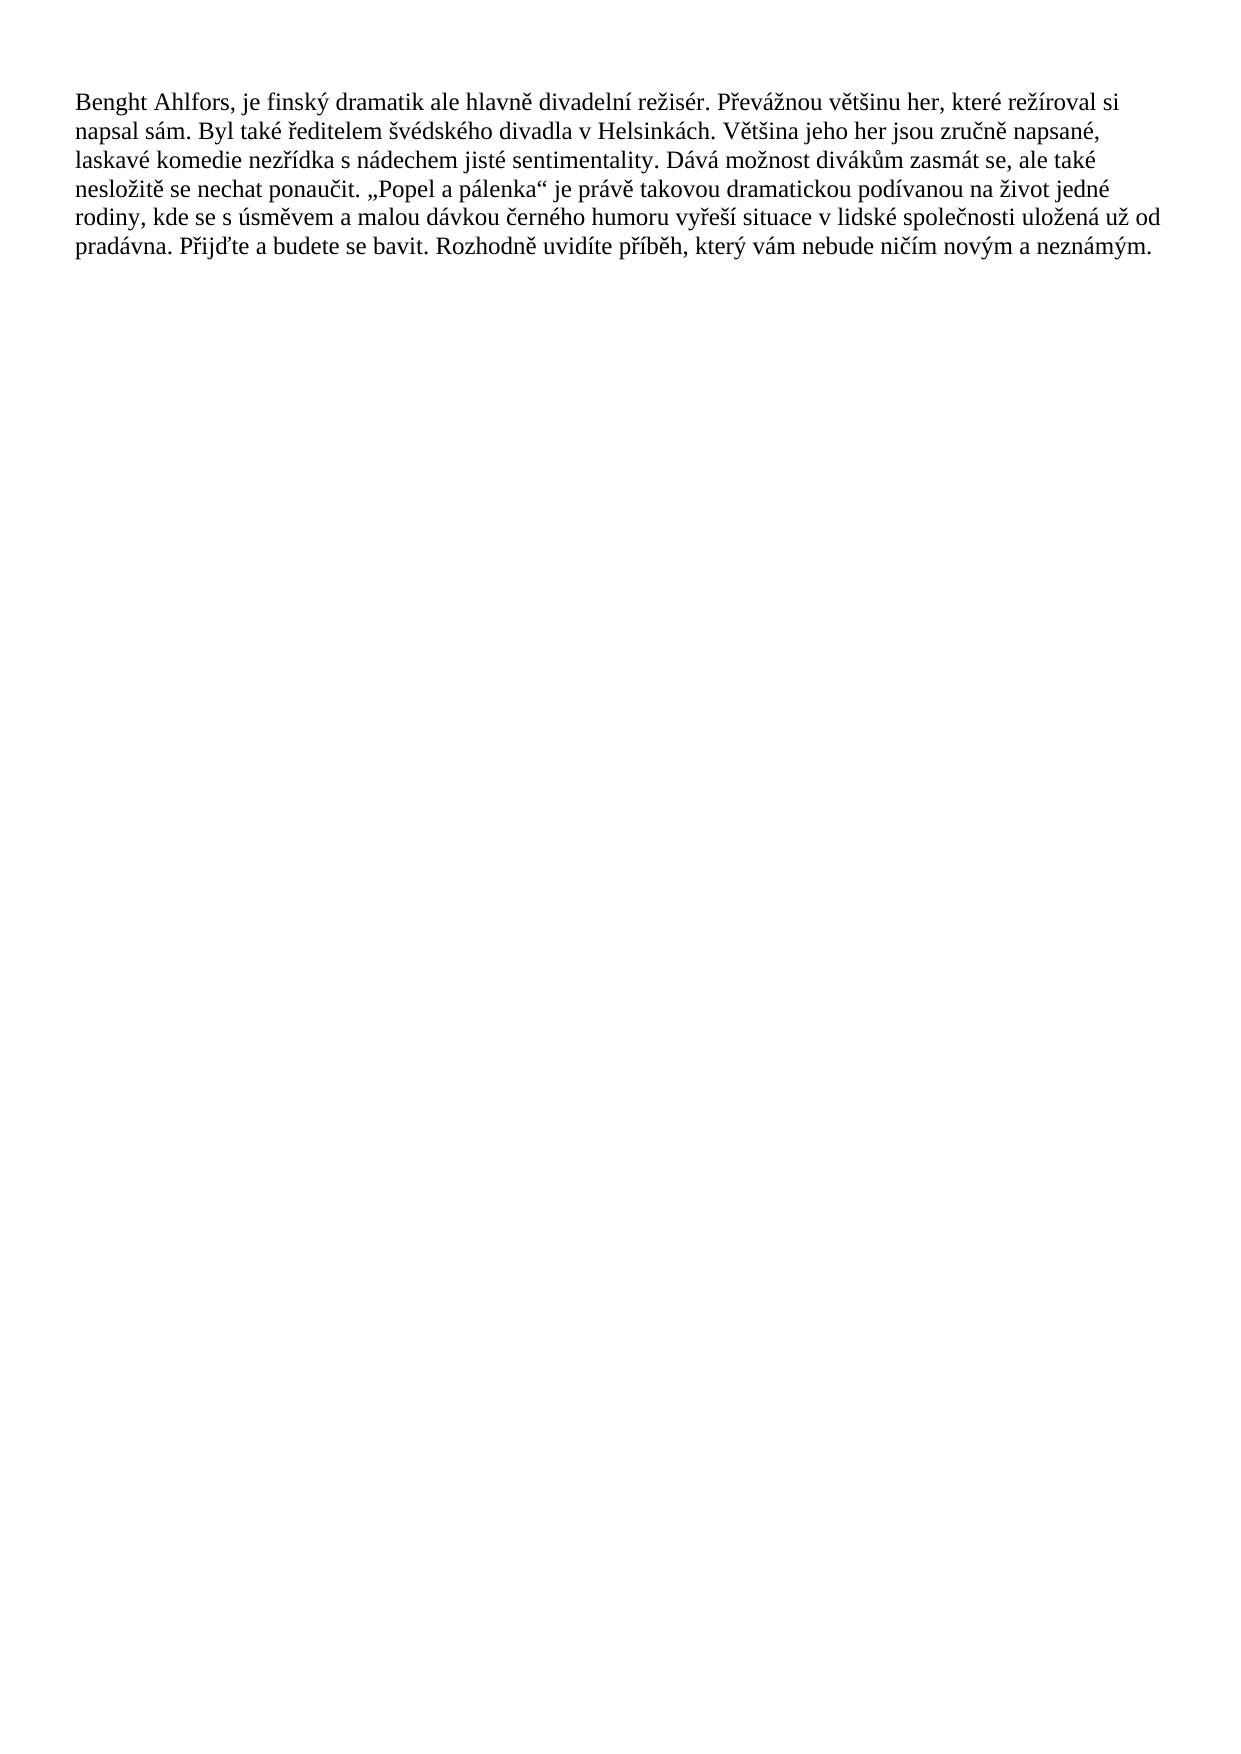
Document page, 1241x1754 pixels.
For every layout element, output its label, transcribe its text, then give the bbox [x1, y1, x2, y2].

text Benght Ahlfors, je finský dramatik ale hlavně divadelní režisér. Převážnou většinu her, které režíroval si napsal sám. Byl také ředitelem švédského divadla v Helsinkách. Většina jeho her jsou zručně napsané, laskavé komedie nezřídka s nádechem jisté sentimentality. Dává možnost divákům zasmát se, ale také nesložitě se nechat ponaučit. „Popel a pálenka“ je právě takovou dramatickou podívanou na život jedné rodiny, kde se s úsměvem a malou dávkou černého humoru vyřeší situace v lidské společnosti uložená už od pradávna. Přijďte a budete se bavit. Rozhodně uvidíte příběh, který vám nebude ničím novým a neznámým. [75, 87, 1165, 260]
